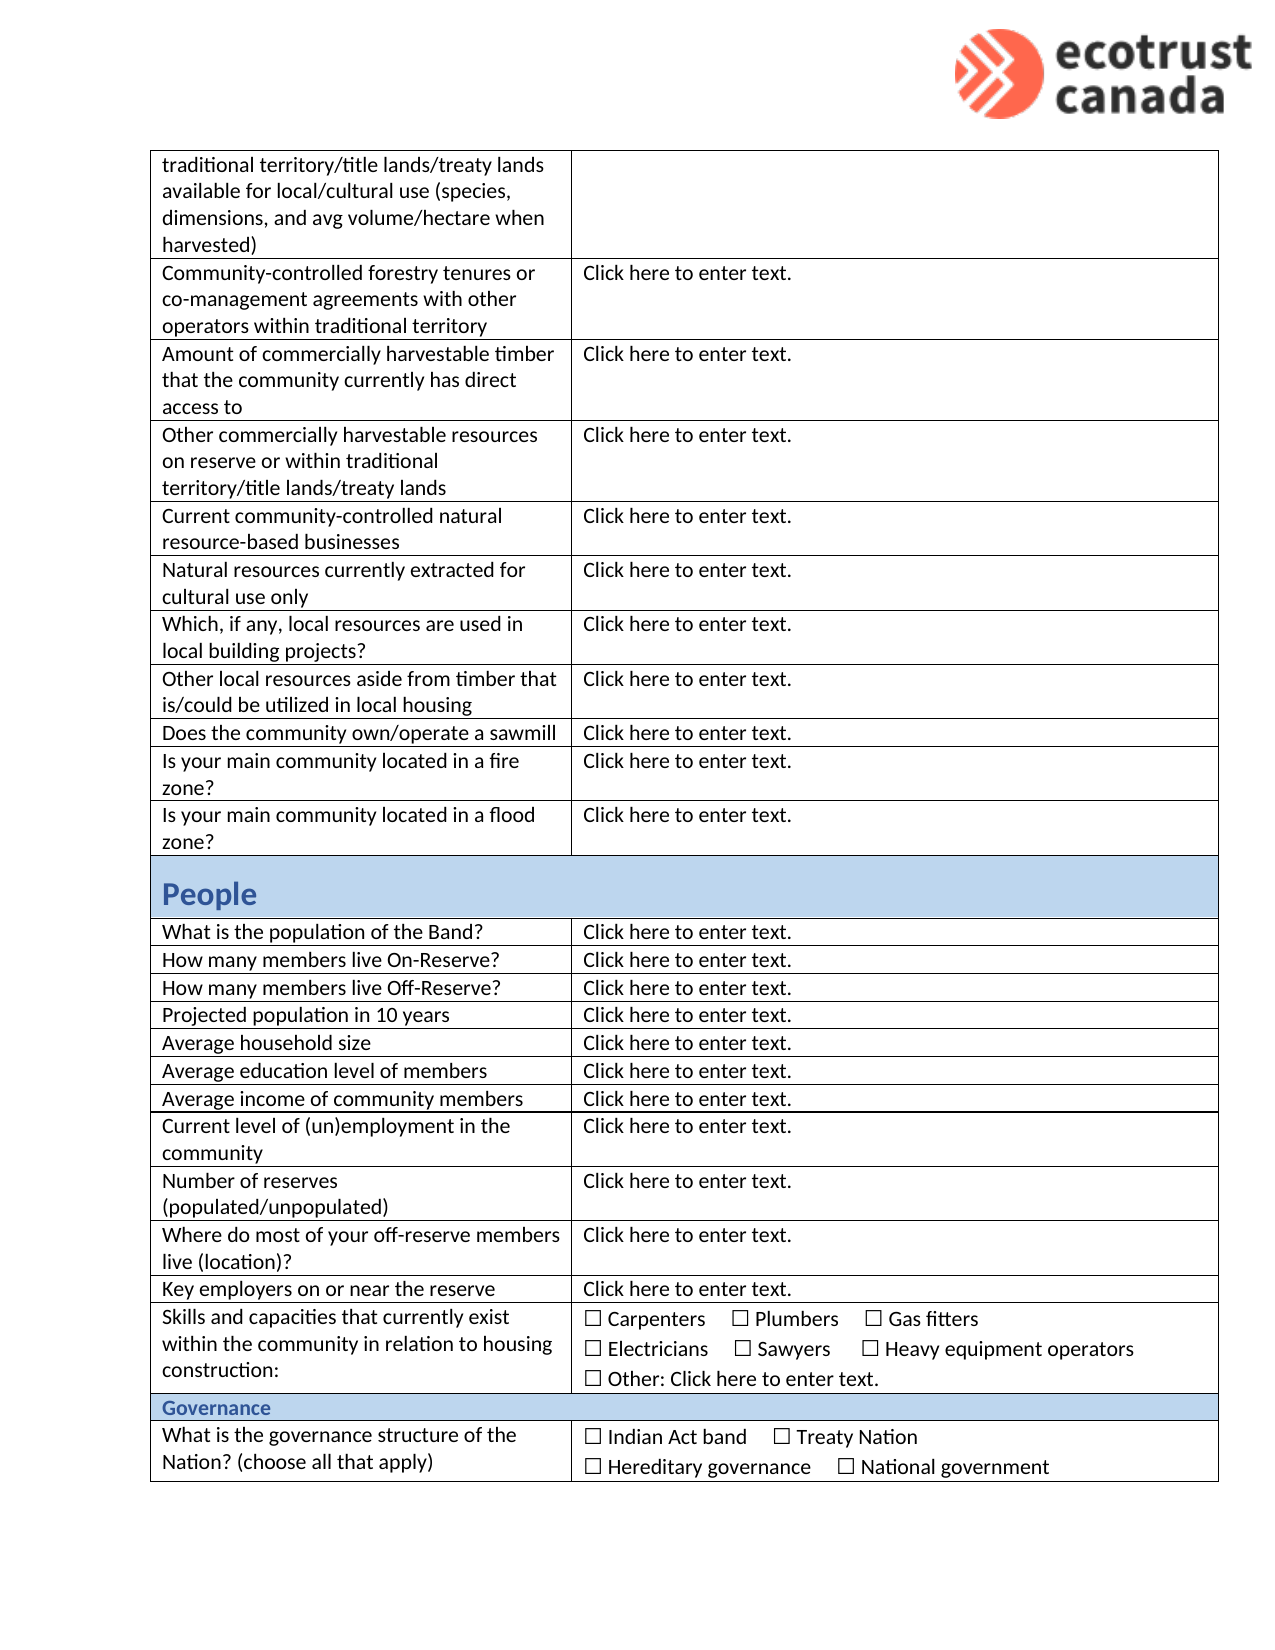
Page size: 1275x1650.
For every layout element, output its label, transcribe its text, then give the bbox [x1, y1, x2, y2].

table_cell Governance [151, 1394, 1218, 1420]
table_cell Where do most of your off-reserve members live (location)? [151, 1221, 571, 1274]
table_cell How many members live On-Reserve? [151, 946, 571, 973]
table_cell Carpenters Plumbers Gas fitters Electricians Sawyers Heavy equipment operators Other: [572, 1303, 1218, 1393]
table_cell Amount of commercially harvestable timber that the community currently has direct access to [151, 340, 571, 420]
table_cell Other local resources aside from timber that is/could be utilized in local housing [151, 665, 571, 718]
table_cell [151, 1421, 571, 1481]
table_cell Average income of community members [151, 1085, 571, 1111]
table_cell Current community-controlled natural resource-based businesses [151, 502, 571, 555]
picture [955, 29, 1252, 119]
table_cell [151, 151, 571, 258]
table_cell People [151, 856, 1218, 917]
table_cell Key employers on or near the reserve [151, 1276, 571, 1302]
table_cell Average education level of members [151, 1057, 571, 1084]
table_cell Is your main community located in a flood zone? [151, 801, 571, 855]
table_cell Projected population in 10 years [151, 1002, 571, 1028]
table_cell How many members live Off-Reserve? [151, 974, 571, 1001]
table_cell Is your main community located in a fire zone? [151, 747, 571, 800]
table_cell What is the population of the Band? [151, 919, 571, 945]
table_cell Natural resources currently extracted for cultural use only [151, 556, 571, 609]
table_cell Current level of (un)employment in the community [151, 1113, 571, 1166]
table_cell Does the community own/operate a sawmill [151, 719, 571, 746]
table_cell Which, if any, local resources are used in local building projects? [151, 611, 571, 664]
table_cell Number of reserves (populated/unpopulated) [151, 1167, 571, 1220]
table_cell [572, 1421, 1218, 1481]
table_cell Average household size [151, 1029, 571, 1056]
table_cell Skills and capacities that currently exist within the community in relation to housing construction: [151, 1303, 571, 1393]
table_cell Other commercially harvestable resources on reserve or within traditional territory/title lands/treaty lands [151, 421, 571, 501]
table_cell Community-controlled forestry tenures or co-management agreements with other operators within traditional territory [151, 259, 571, 339]
